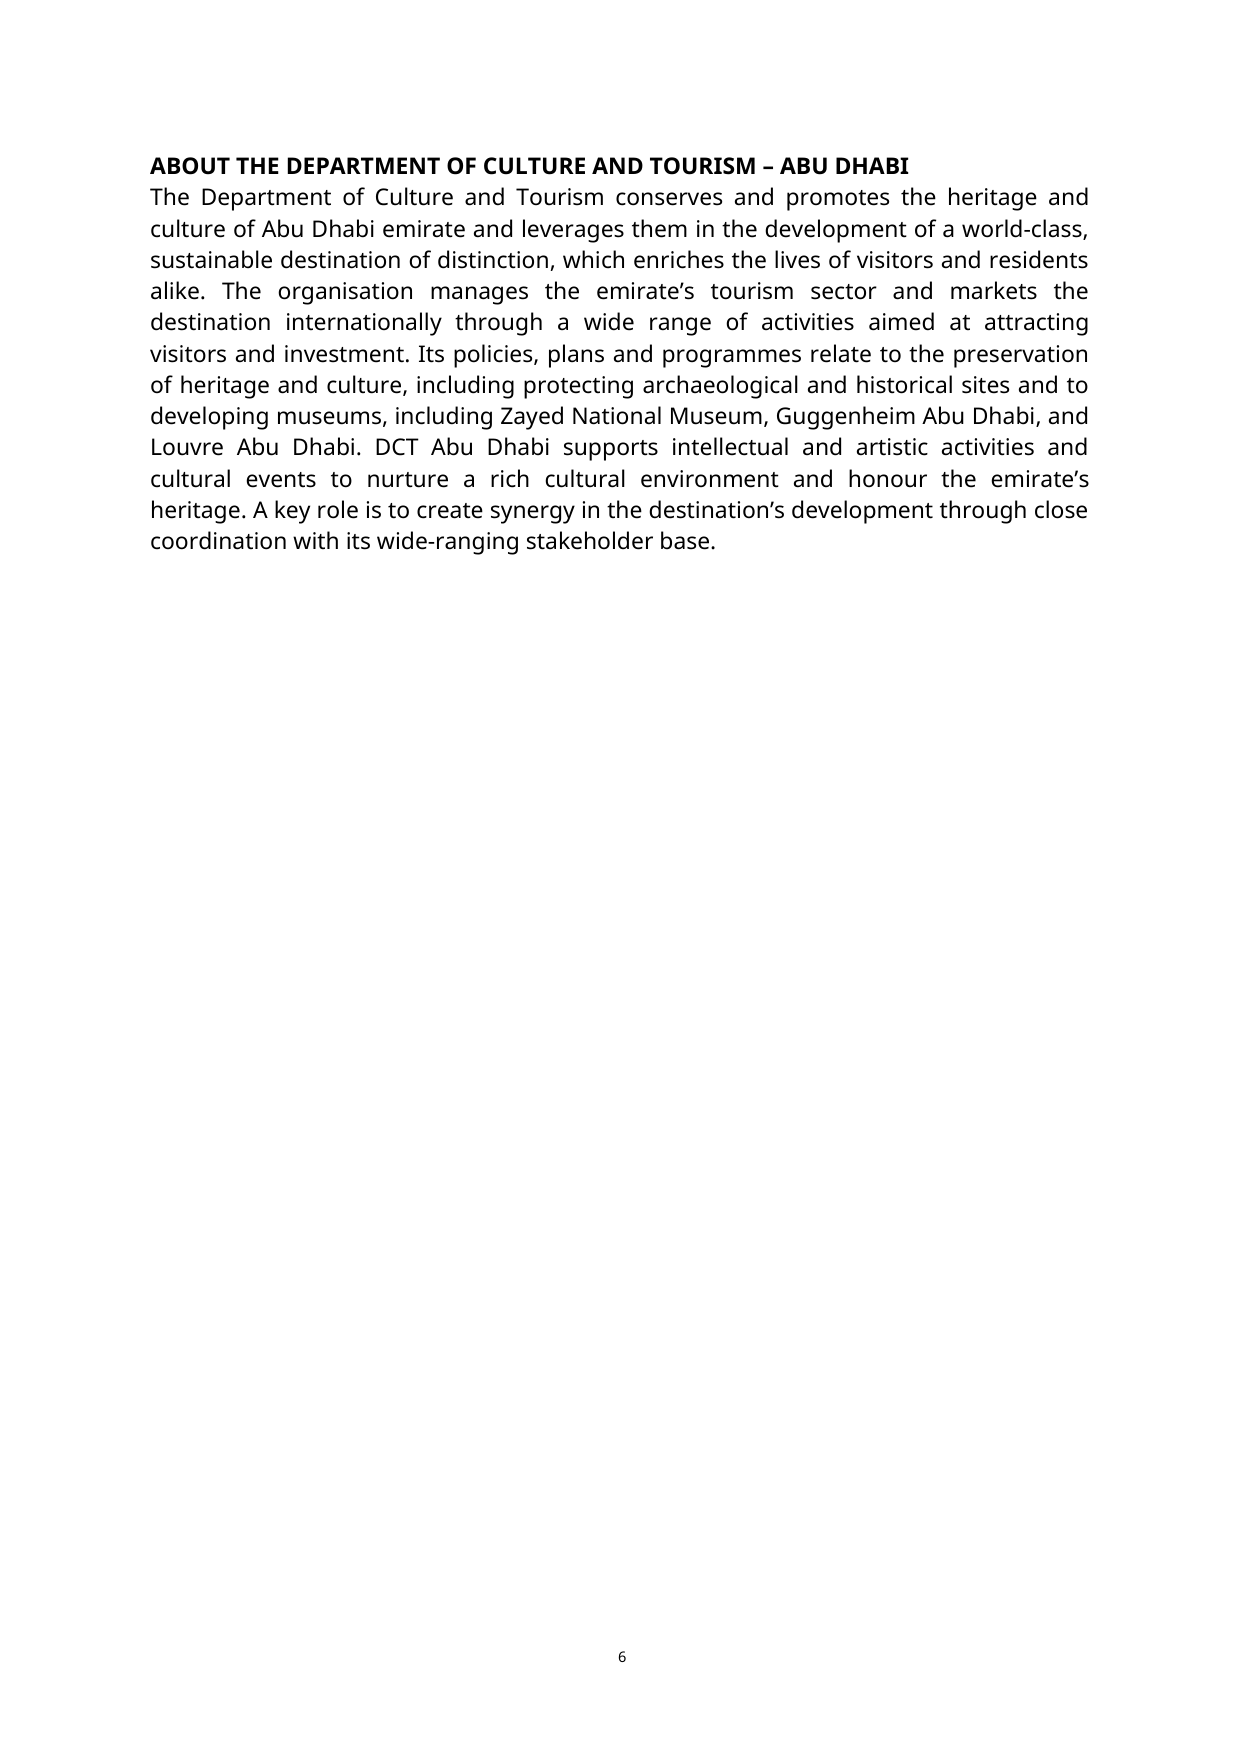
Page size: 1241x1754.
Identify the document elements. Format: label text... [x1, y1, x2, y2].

text The Department of Culture and Tourism conserves and promotes the heritage and culture of Abu Dhabi emirate and leverages them in the development of a world-class, sustainable destination of distinction, which enriches the lives of visitors and residents alike. The organisation manages the emirate’s tourism sector and markets the destination internationally through a wide range of activities aimed at attracting visitors and investment. Its policies, plans and programmes relate to the preservation of heritage and culture, including protecting archaeological and historical sites and to developing museums, including Zayed National Museum, Guggenheim Abu Dhabi, and Louvre Abu Dhabi. DCT Abu Dhabi supports intellectual and artistic activities and cultural events to nurture a rich cultural environment and honour the emirate’s heritage. A key role is to create synergy in the destination’s development through close coordination with its wide-ranging stakeholder base. [150, 181, 1090, 556]
text ABOUT THE DEPARTMENT OF CULTURE AND TOURISM – ABU DHABI [150, 150, 1090, 181]
